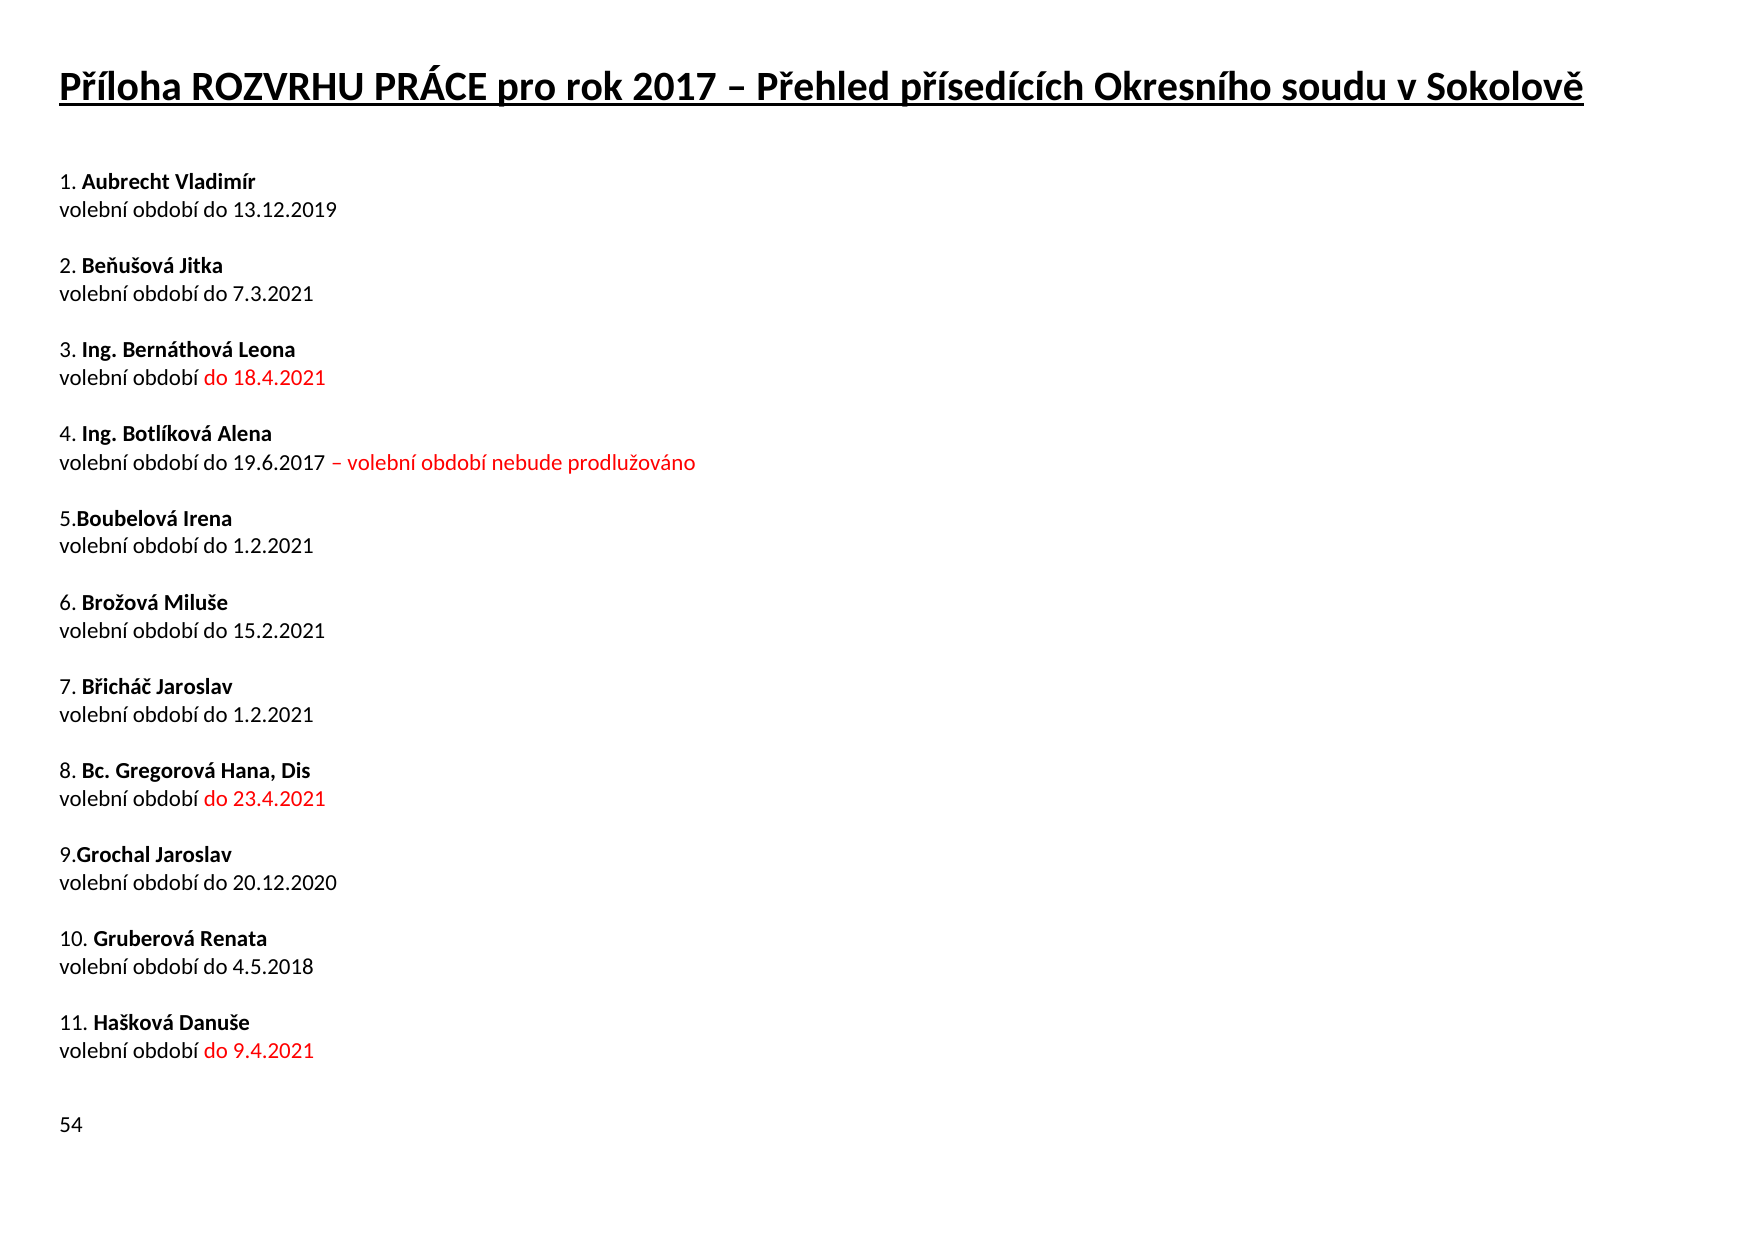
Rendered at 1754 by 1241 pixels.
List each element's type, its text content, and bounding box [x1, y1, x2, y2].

text 2. Beňušová Jitka [59, 251, 1695, 279]
text 1. Aubrecht Vladimír [59, 167, 1695, 195]
text 3. Ing. Bernáthová Leona [59, 336, 1695, 363]
text volební období do 1.2.2021 [59, 700, 1695, 728]
text 11. Hašková Danuše [59, 1008, 1695, 1036]
text volební období do 23.4.2021 [59, 784, 1695, 812]
text volební období do 20.12.2020 [59, 868, 1695, 896]
text volební období do 7.3.2021 [59, 279, 1695, 307]
text volební období do 4.5.2018 [59, 952, 1695, 980]
text volební období do 13.12.2019 [59, 195, 1695, 223]
text 7. Břicháč Jaroslav [59, 672, 1695, 700]
text 8. Bc. Gregorová Hana, Dis [59, 756, 1695, 784]
text volební období do 15.2.2021 [59, 616, 1695, 644]
text 9.Grochal Jaroslav [59, 840, 1695, 868]
text volební období do 1.2.2021 [59, 532, 1695, 560]
text volební období do 18.4.2021 [59, 363, 1695, 392]
text Příloha ROZVRHU PRÁCE pro rok 2017 – Přehled přísedících Okresního soudu v Sokolově [59, 60, 1695, 111]
text volební období do 19.6.2017 – volební období nebude prodlužováno [59, 448, 1695, 476]
text 10. Gruberová Renata [59, 924, 1695, 952]
text 5.Boubelová Irena [59, 504, 1695, 532]
text 6. Brožová Miluše [59, 588, 1695, 616]
text volební období do 9.4.2021 [59, 1036, 1695, 1064]
text 4. Ing. Botlíková Alena [59, 419, 1695, 448]
